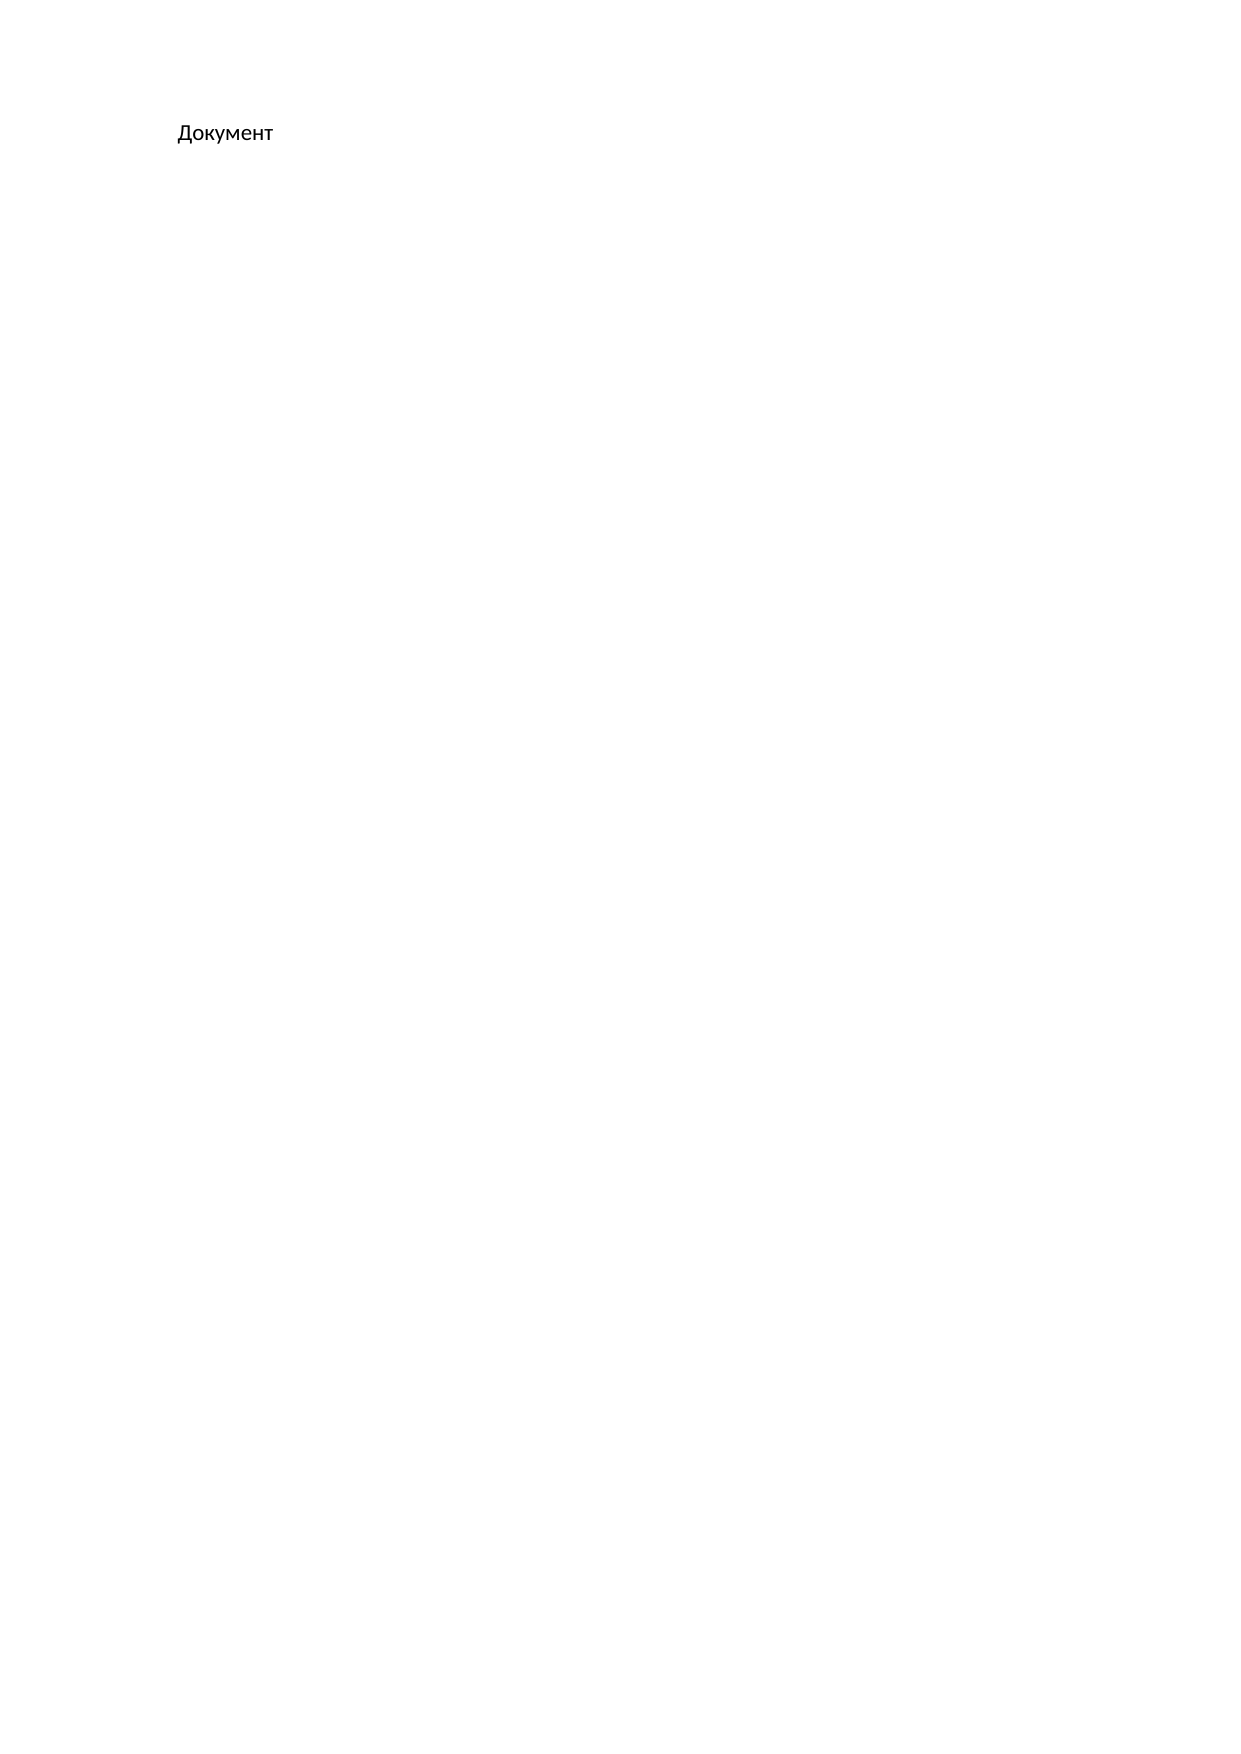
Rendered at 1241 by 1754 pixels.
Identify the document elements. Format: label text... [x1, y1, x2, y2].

text Документ [177, 118, 1152, 146]
